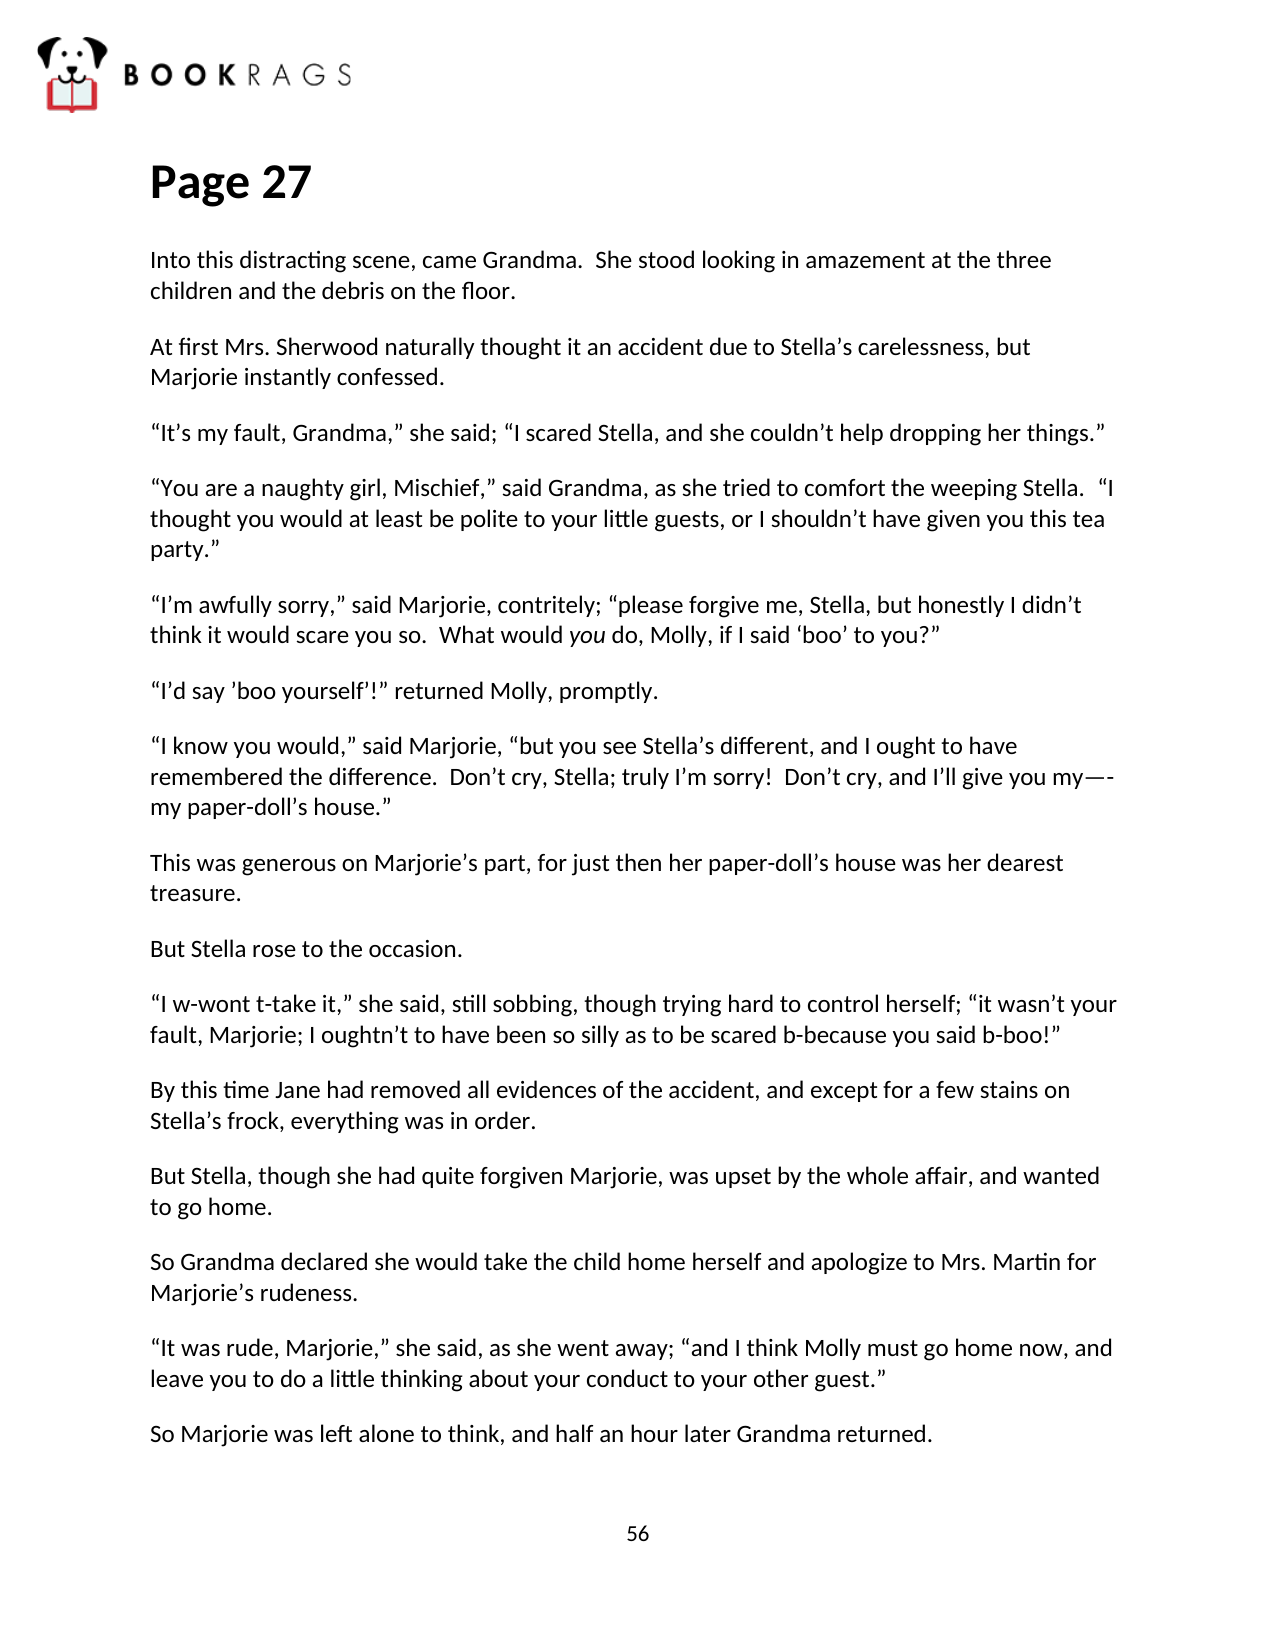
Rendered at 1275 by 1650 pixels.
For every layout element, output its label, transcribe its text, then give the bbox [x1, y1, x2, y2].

picture [37, 37, 351, 113]
text “It was rude, Marjorie,” she said, as she went away; “and I think Molly must go home now, and leave you to do a little thinking about your conduct to your other guest.” [150, 1333, 1125, 1394]
text “I’d say ’boo yourself’!” returned Molly, promptly. [150, 675, 1125, 705]
text This was generous on Marjorie’s part, for just then her paper-doll’s house was her dearest treasure. [150, 847, 1125, 908]
text Page 27 [150, 150, 1125, 211]
text Into this distracting scene, came Grandma. She stood looking in amazement at the three children and the debris on the floor. [150, 244, 1125, 306]
text “It’s my fault, Grandma,” she said; “I scared Stella, and she couldn’t help dropping her things.” [150, 417, 1125, 447]
text “You are a naughty girl, Mischief,” said Grandma, as she tried to comfort the weeping Stella. “I thought you would at least be polite to your little guests, or I shouldn’t have given you this tea party.” [150, 472, 1125, 564]
text At first Mrs. Sherwood naturally thought it an accident due to Stella’s carelessness, but Marjorie instantly confessed. [150, 331, 1125, 392]
text “I’m awfully sorry,” said Marjorie, contritely; “please forgive me, Stella, but honestly I didn’t think it would scare you so. What would you do, Molly, if I said ‘boo’ to you?” [150, 589, 1125, 650]
text By this time Jane had removed all evidences of the accident, and except for a few stains on Stella’s frock, everything was in order. [150, 1074, 1125, 1136]
text “I know you would,” said Marjorie, “but you see Stella’s different, and I ought to have remembered the difference. Don’t cry, Stella; truly I’m sorry! Don’t cry, and I’ll give you my—­my paper-doll’s house.” [150, 730, 1125, 822]
text So Grandma declared she would take the child home herself and apologize to Mrs. Martin for Marjorie’s rudeness. [150, 1247, 1125, 1308]
text But Stella, though she had quite forgiven Marjorie, was upset by the whole affair, and wanted to go home. [150, 1161, 1125, 1222]
text So Marjorie was left alone to think, and half an hour later Grandma returned. [150, 1419, 1125, 1449]
text But Stella rose to the occasion. [150, 933, 1125, 963]
text “I w-wont t-take it,” she said, still sobbing, though trying hard to control herself; “it wasn’t your fault, Marjorie; I oughtn’t to have been so silly as to be scared b-because you said b-boo!” [150, 988, 1125, 1049]
